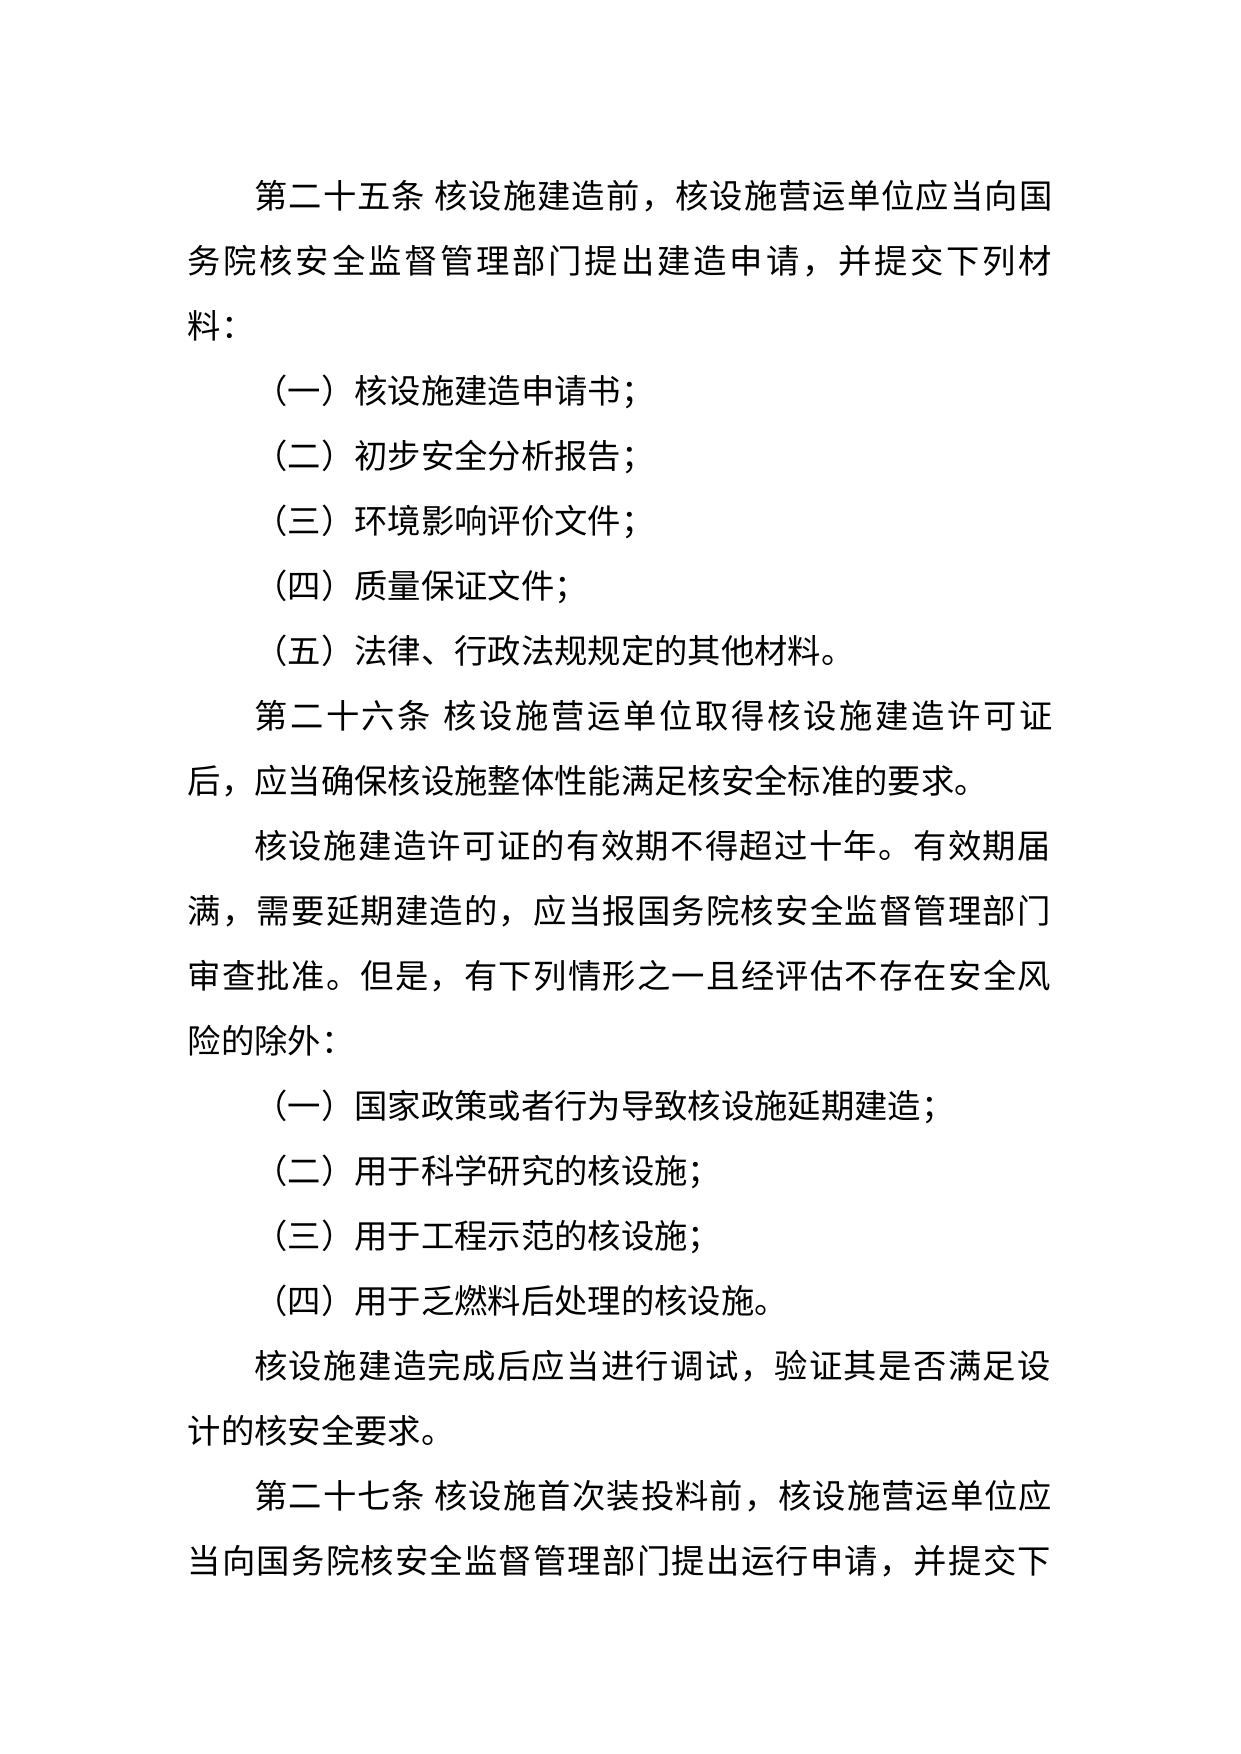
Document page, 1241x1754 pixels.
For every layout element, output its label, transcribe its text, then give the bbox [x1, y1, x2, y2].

text （五）法律、行政法规规定的其他材料。 [187, 617, 1053, 682]
text （一）国家政策或者行为导致核设施延期建造； [187, 1072, 1053, 1137]
text （三）用于工程示范的核设施； [187, 1202, 1053, 1267]
text 核设施建造完成后应当进行调试，验证其是否满足设计的核安全要求。 [187, 1332, 1053, 1462]
text 核设施建造许可证的有效期不得超过十年。有效期届满，需要延期建造的，应当报国务院核安全监督管理部门审查批准。但是，有下列情形之一且经评估不存在安全风险的除外： [187, 812, 1053, 1072]
text 第二十五条 核设施建造前，核设施营运单位应当向国务院核安全监督管理部门提出建造申请，并提交下列材料： [187, 162, 1053, 357]
text （一）核设施建造申请书； [187, 357, 1053, 422]
text 第二十六条 核设施营运单位取得核设施建造许可证后，应当确保核设施整体性能满足核安全标准的要求。 [187, 682, 1053, 812]
text （三）环境影响评价文件； [187, 487, 1053, 552]
text （四）用于乏燃料后处理的核设施。 [187, 1267, 1053, 1332]
text （四）质量保证文件； [187, 552, 1053, 617]
text （二）用于科学研究的核设施； [187, 1137, 1053, 1202]
text （二）初步安全分析报告； [187, 422, 1053, 487]
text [187, 1462, 1053, 1592]
